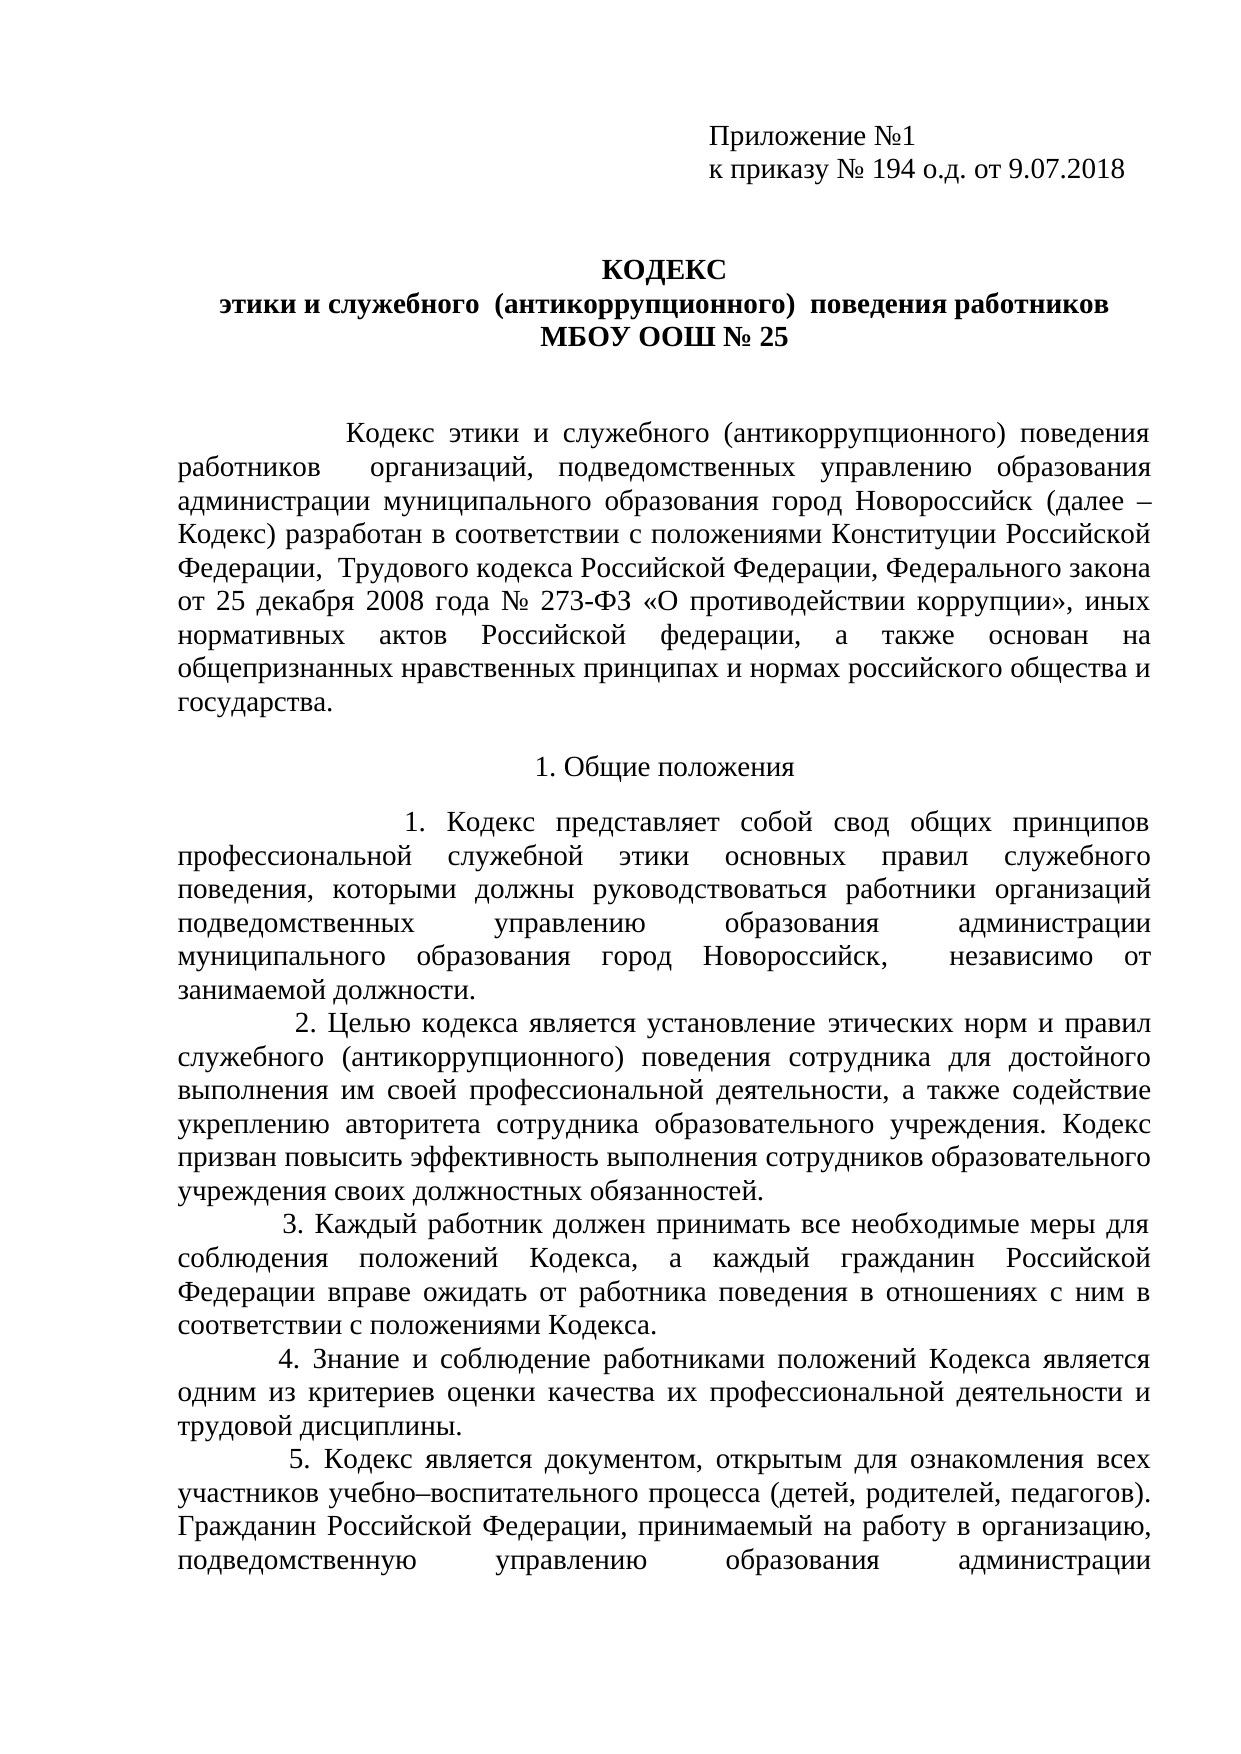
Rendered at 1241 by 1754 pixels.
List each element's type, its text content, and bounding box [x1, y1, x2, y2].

text этики и служебного (антикоррупционного) поведения работников [177, 286, 1152, 319]
text 4. Знание и соблюдение работниками положений Кодекса является одним из критериев оценки качества их профессиональной деятельности и трудовой дисциплины. [177, 1341, 1152, 1441]
text Приложение №1 [709, 118, 1152, 152]
text 3. Каждый работник должен принимать все необходимые меры для соблюдения положений Кодекса, а каждый гражданин Российской Федерации вправе ожидать от работника поведения в отношениях с ним в соответствии с положениями Кодекса. [177, 1207, 1152, 1341]
text к приказу № 194 о.д. от 9.07.2018 [709, 152, 1152, 185]
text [177, 1441, 1152, 1576]
text МБОУ ООШ № 25 [177, 319, 1152, 353]
text 2. Целью кодекса является установление этических норм и правил служебного (антикоррупционного) поведения сотрудника для достойного выполнения им своей профессиональной деятельности, а также содействие укреплению авторитета сотрудника образовательного учреждения. Кодекс призван повысить эффективность выполнения сотрудников образовательного учреждения своих должностных обязанностей. [177, 1005, 1152, 1207]
text 1. Общие положения [177, 749, 1152, 782]
text КОДЕКС [177, 252, 1152, 286]
text Кодекс этики и служебного (антикоррупционного) поведения работников организаций, подведомственных управлению образования администрации муниципального образования город Новороссийск (далее – Кодекс) разработан в соответствии с положениями Конституции Российской Федерации, Трудового кодекса Российской Федерации, Федерального закона от 25 декабря 2008 года № 273-ФЗ «О противодействии коррупции», иных нормативных актов Российской федерации, а также основан на общепризнанных нравственных принципах и нормах российского общества и государства. [177, 416, 1152, 717]
text 1. Кодекс представляет собой свод общих принципов профессиональной служебной этики основных правил служебного поведения, которыми должны руководствоваться работники организаций подведомственных управлению образования администрации муниципального образования город Новороссийск, независимо от занимаемой должности. [177, 804, 1152, 1005]
